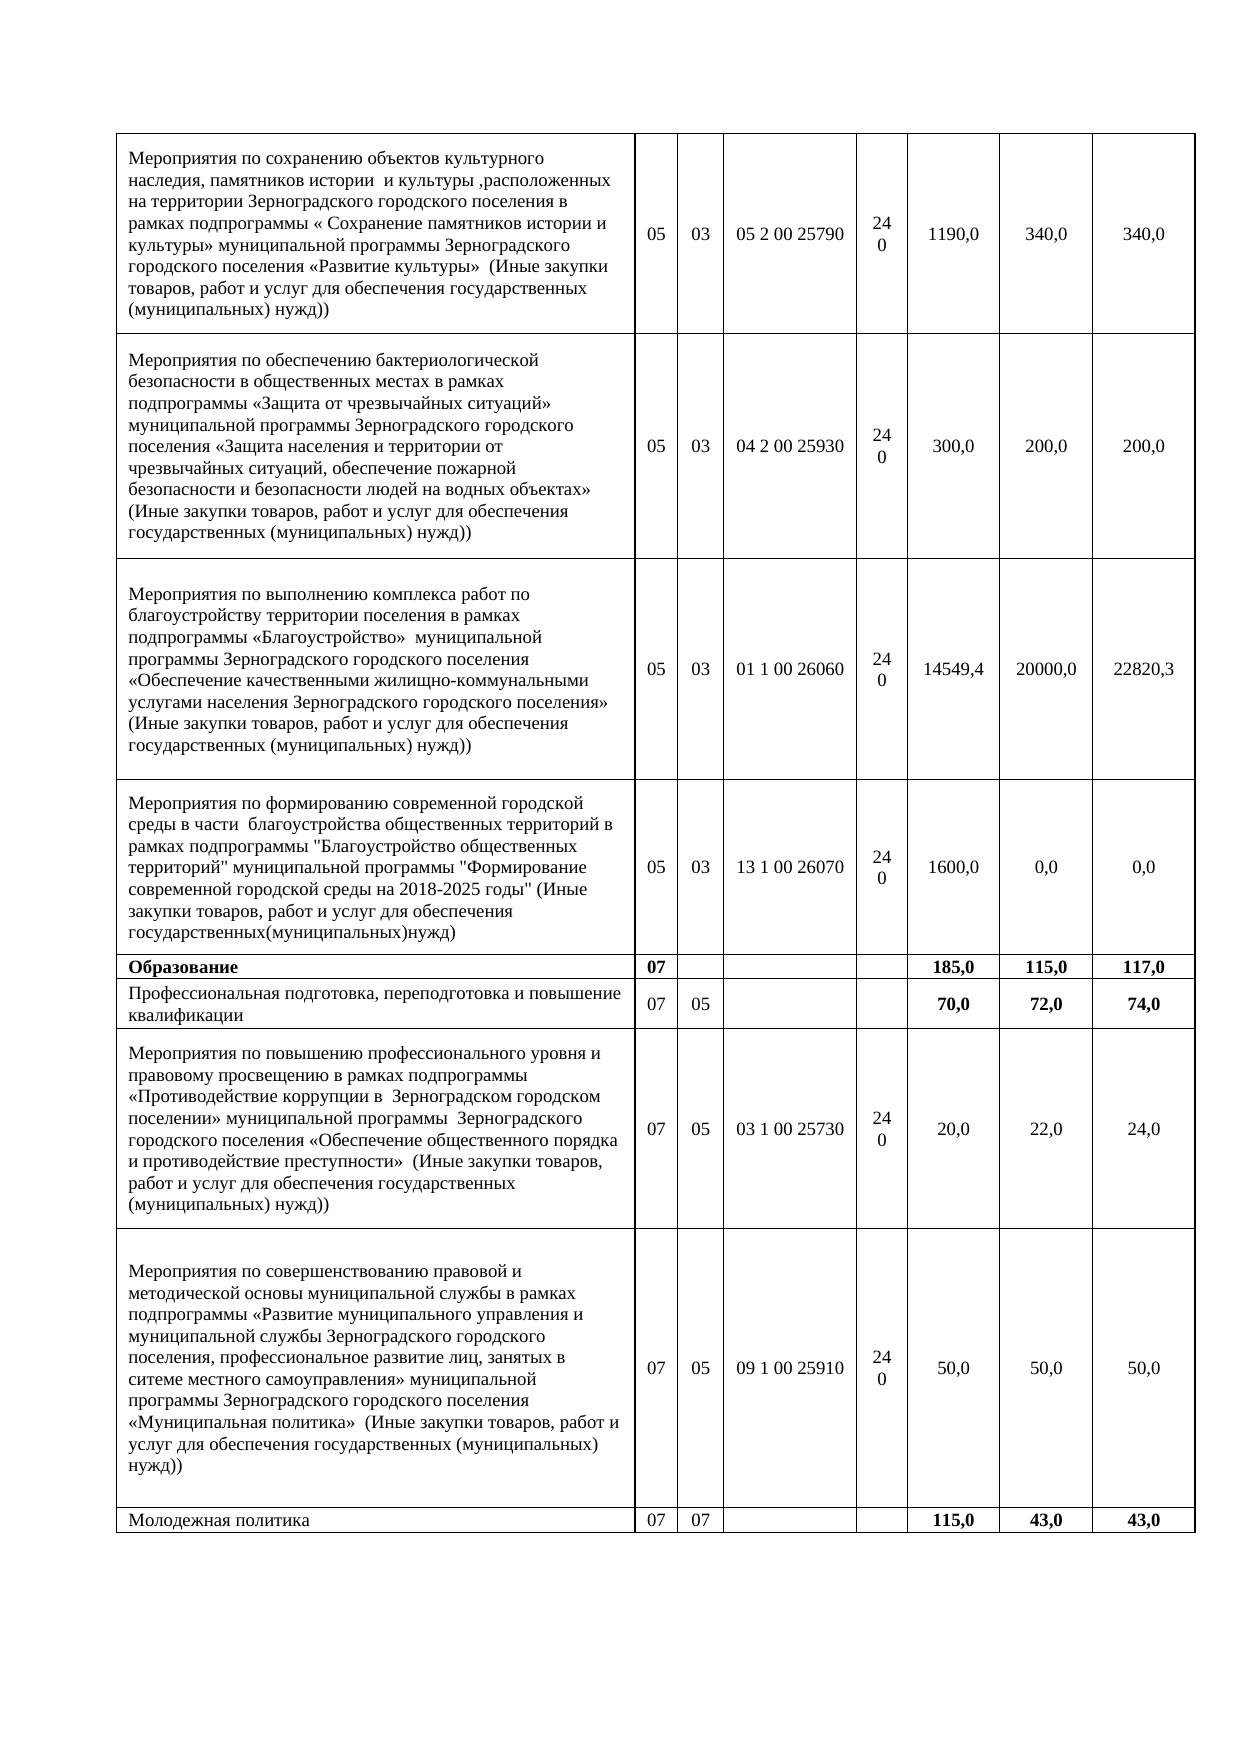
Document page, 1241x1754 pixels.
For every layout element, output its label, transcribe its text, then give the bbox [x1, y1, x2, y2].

table_cell Мероприятия по сохранению объектов культурного наследия, памятников истории и культуры ,расположенных на территории Зерноградского городского поселения в рамках подпрограммы « Сохранение памятников истории и культуры» муниципальной программы Зерноградского городского поселения «Развитие культуры» (Иные закупки товаров, работ и услуг для обеспечения государственных (муниципальных) нужд)) [117, 134, 634, 333]
table_cell 05 [636, 334, 677, 558]
table_cell 20,0 [908, 1029, 999, 1228]
table_cell Мероприятия по формированию современной городской среды в части благоустройства общественных территорий в рамках подпрограммы "Благоустройство общественных территорий" муниципальной программы "Формирование современной городской среды на 2018-2025 годы" (Иные закупки товаров, работ и услуг для обеспечения государственных(муниципальных)нужд) [117, 780, 634, 954]
table_cell 0,0 [1093, 780, 1194, 954]
table_cell 115,0 [908, 1508, 999, 1532]
table_cell 22,0 [1000, 1029, 1092, 1228]
table_cell 340,0 [1000, 134, 1092, 333]
table_cell 03 [678, 780, 723, 954]
table_cell 13 1 00 26070 [724, 780, 856, 954]
table_cell 07 [636, 979, 677, 1028]
table_cell 240 [857, 1229, 907, 1507]
table_cell 50,0 [908, 1229, 999, 1507]
table_cell Мероприятия по повышению профессионального уровня и правовому просвещению в рамках подпрограммы «Противодействие коррупции в Зерноградском городском поселении» муниципальной программы Зерноградского городского поселения «Обеспечение общественного порядка и противодействие преступности» (Иные закупки товаров, работ и услуг для обеспечения государственных (муниципальных) нужд)) [117, 1029, 634, 1228]
table_cell 50,0 [1000, 1229, 1092, 1507]
table_cell Молодежная политика [117, 1508, 634, 1532]
table_cell 1190,0 [908, 134, 999, 333]
table_cell 07 [678, 1508, 723, 1532]
table_cell [724, 1508, 856, 1532]
table_cell 43,0 [1000, 1508, 1092, 1532]
table_cell [724, 979, 856, 1028]
table_cell 05 [636, 780, 677, 954]
table_cell 05 [636, 134, 677, 333]
table_cell 03 [678, 334, 723, 558]
table_cell 05 2 00 25790 [724, 134, 856, 333]
table_cell 240 [857, 1029, 907, 1228]
table_cell 240 [857, 134, 907, 333]
table_cell 74,0 [1093, 979, 1194, 1028]
table_cell 07 [636, 1508, 677, 1532]
table_cell 117,0 [1093, 955, 1194, 978]
table_cell 07 [636, 955, 677, 978]
table_cell Мероприятия по совершенствованию правовой и методической основы муниципальной службы в рамках подпрограммы «Развитие муниципального управления и муниципальной службы Зерноградского городского поселения, профессиональное развитие лиц, занятых в ситеме местного самоуправления» муниципальной программы Зерноградского городского поселения «Муниципальная политика» (Иные закупки товаров, работ и услуг для обеспечения государственных (муниципальных) нужд)) [117, 1229, 634, 1507]
table_cell 50,0 [1093, 1229, 1194, 1507]
table_cell 72,0 [1000, 979, 1092, 1028]
table_cell 07 [636, 1029, 677, 1228]
table_cell 05 [678, 1229, 723, 1507]
table_cell 22820,3 [1093, 559, 1194, 779]
table_cell 05 [636, 559, 677, 779]
table_cell [724, 955, 856, 978]
table_cell 05 [678, 1029, 723, 1228]
table_cell [857, 955, 907, 978]
table_cell 300,0 [908, 334, 999, 558]
table_cell 200,0 [1093, 334, 1194, 558]
table_cell 240 [857, 559, 907, 779]
table_cell Профессиональная подготовка, переподготовка и повышение квалификации [117, 979, 634, 1028]
table_cell 24,0 [1093, 1029, 1194, 1228]
table_cell Мероприятия по выполнению комплекса работ по благоустройству территории поселения в рамках подпрограммы «Благоустройство» муниципальной программы Зерноградского городского поселения «Обеспечение качественными жилищно-коммунальными услугами населения Зерноградского городского поселения» (Иные закупки товаров, работ и услуг для обеспечения государственных (муниципальных) нужд)) [117, 559, 634, 779]
table_cell 200,0 [1000, 334, 1092, 558]
table_cell 240 [857, 780, 907, 954]
table_cell [678, 955, 723, 978]
table_cell 240 [857, 334, 907, 558]
table_cell [857, 1508, 907, 1532]
table_cell 05 [678, 979, 723, 1028]
table_cell 0,0 [1000, 780, 1092, 954]
table_cell 01 1 00 26060 [724, 559, 856, 779]
table_cell 20000,0 [1000, 559, 1092, 779]
table_cell 340,0 [1093, 134, 1194, 333]
table_cell 70,0 [908, 979, 999, 1028]
table_cell 43,0 [1093, 1508, 1194, 1532]
table_cell 14549,4 [908, 559, 999, 779]
table_cell 09 1 00 25910 [724, 1229, 856, 1507]
table_cell 03 [678, 559, 723, 779]
table_cell 07 [636, 1229, 677, 1507]
table_cell 03 1 00 25730 [724, 1029, 856, 1228]
table_cell 1600,0 [908, 780, 999, 954]
table_cell 185,0 [908, 955, 999, 978]
table_cell 03 [678, 134, 723, 333]
table_cell Образование [117, 955, 634, 978]
table_cell 115,0 [1000, 955, 1092, 978]
table_cell [857, 979, 907, 1028]
table_cell 04 2 00 25930 [724, 334, 856, 558]
table_cell Мероприятия по обеспечению бактериологической безопасности в общественных местах в рамках подпрограммы «Защита от чрезвычайных ситуаций» муниципальной программы Зерноградского городского поселения «Защита населения и территории от чрезвычайных ситуаций, обеспечение пожарной безопасности и безопасности людей на водных объектах» (Иные закупки товаров, работ и услуг для обеспечения государственных (муниципальных) нужд)) [117, 334, 634, 558]
